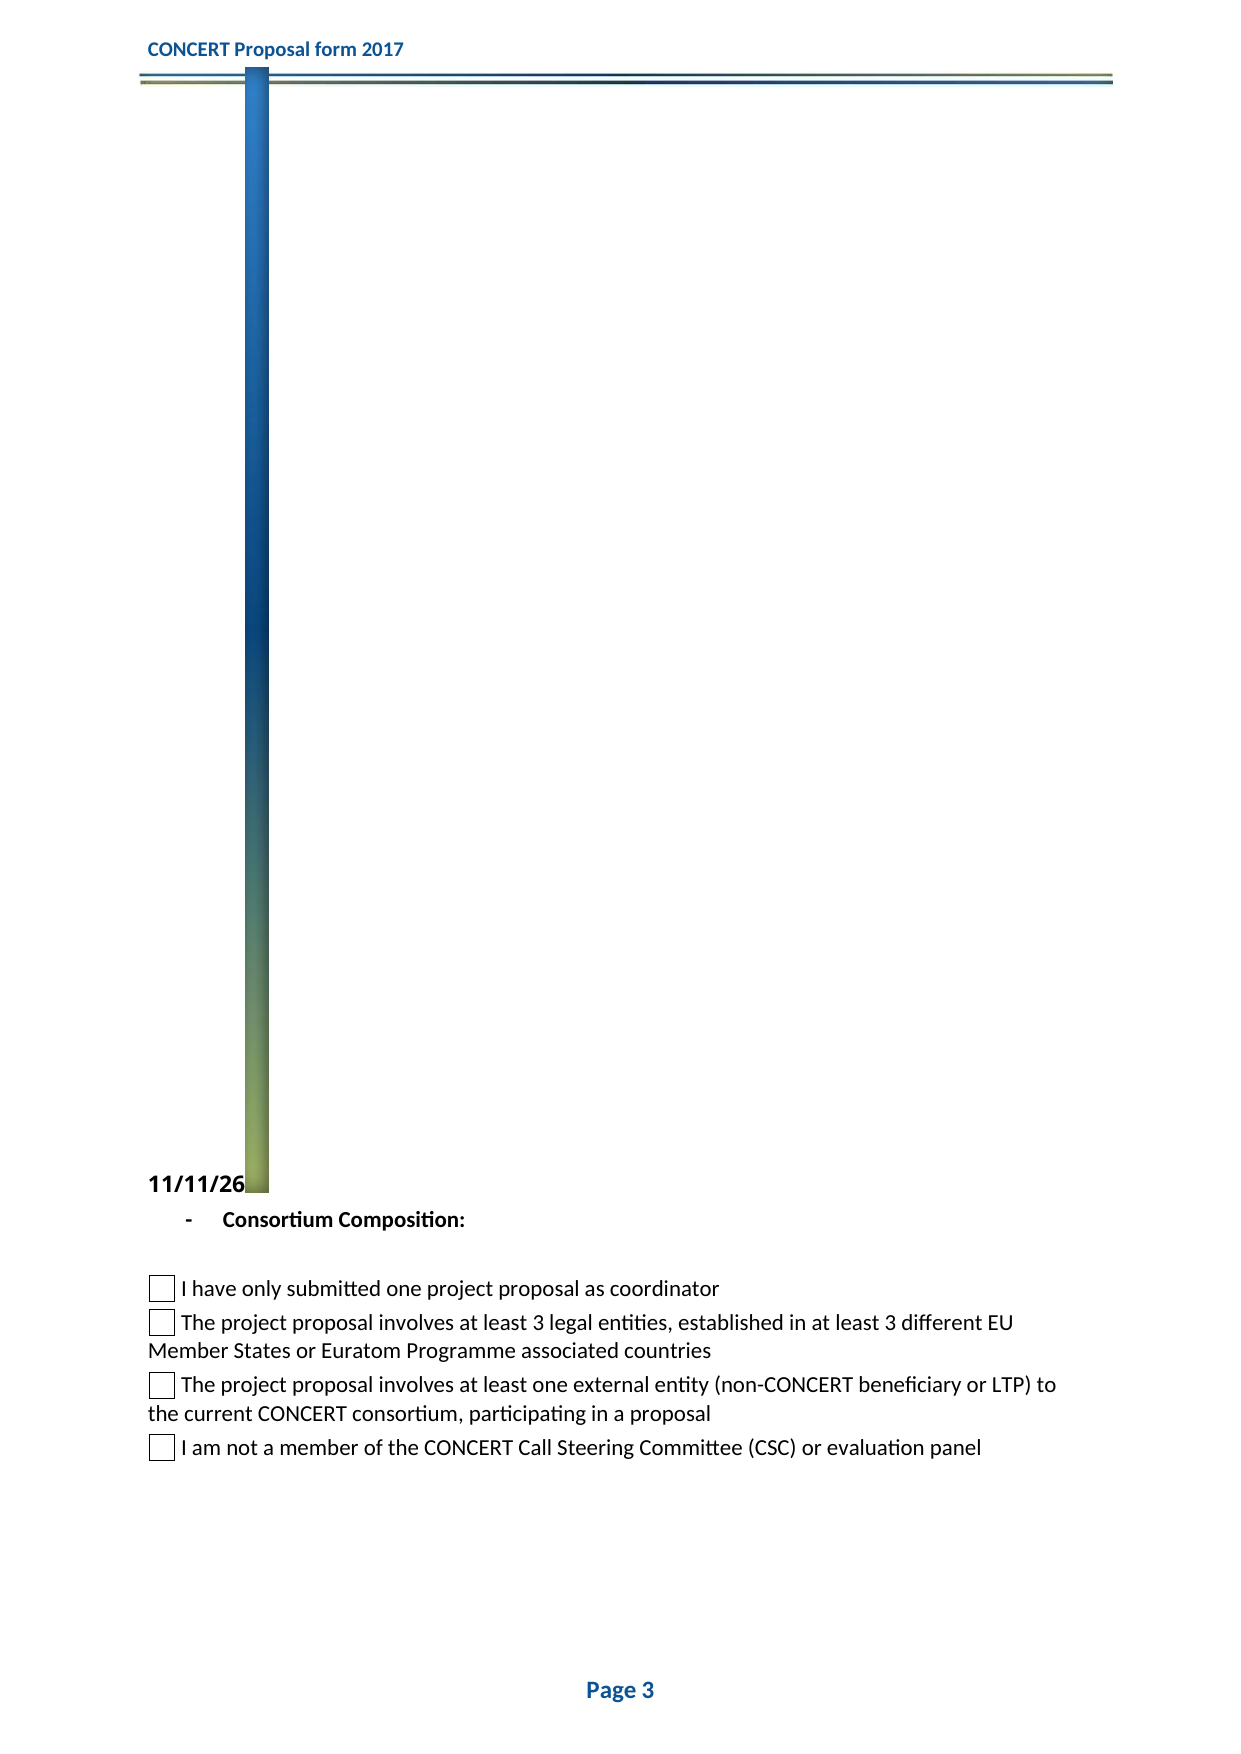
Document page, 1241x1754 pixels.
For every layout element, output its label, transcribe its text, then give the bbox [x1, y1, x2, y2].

list Consortium Composition: [185, 1206, 1093, 1233]
text The project proposal involves at least 3 legal entities, established in at least 3 different EU Member States or Euratom Programme associated countries [148, 1308, 1093, 1364]
picture [138, 67, 1113, 1193]
text I am not a member of the CONCERT Call Steering Committee (CSC) or evaluation panel [148, 1433, 1093, 1461]
text I have only submitted one project proposal as coordinator [148, 1274, 1093, 1302]
text The project proposal involves at least one external entity (non-CONCERT beneficiary or LTP) to the current CONCERT consortium, participating in a proposal [148, 1371, 1093, 1427]
